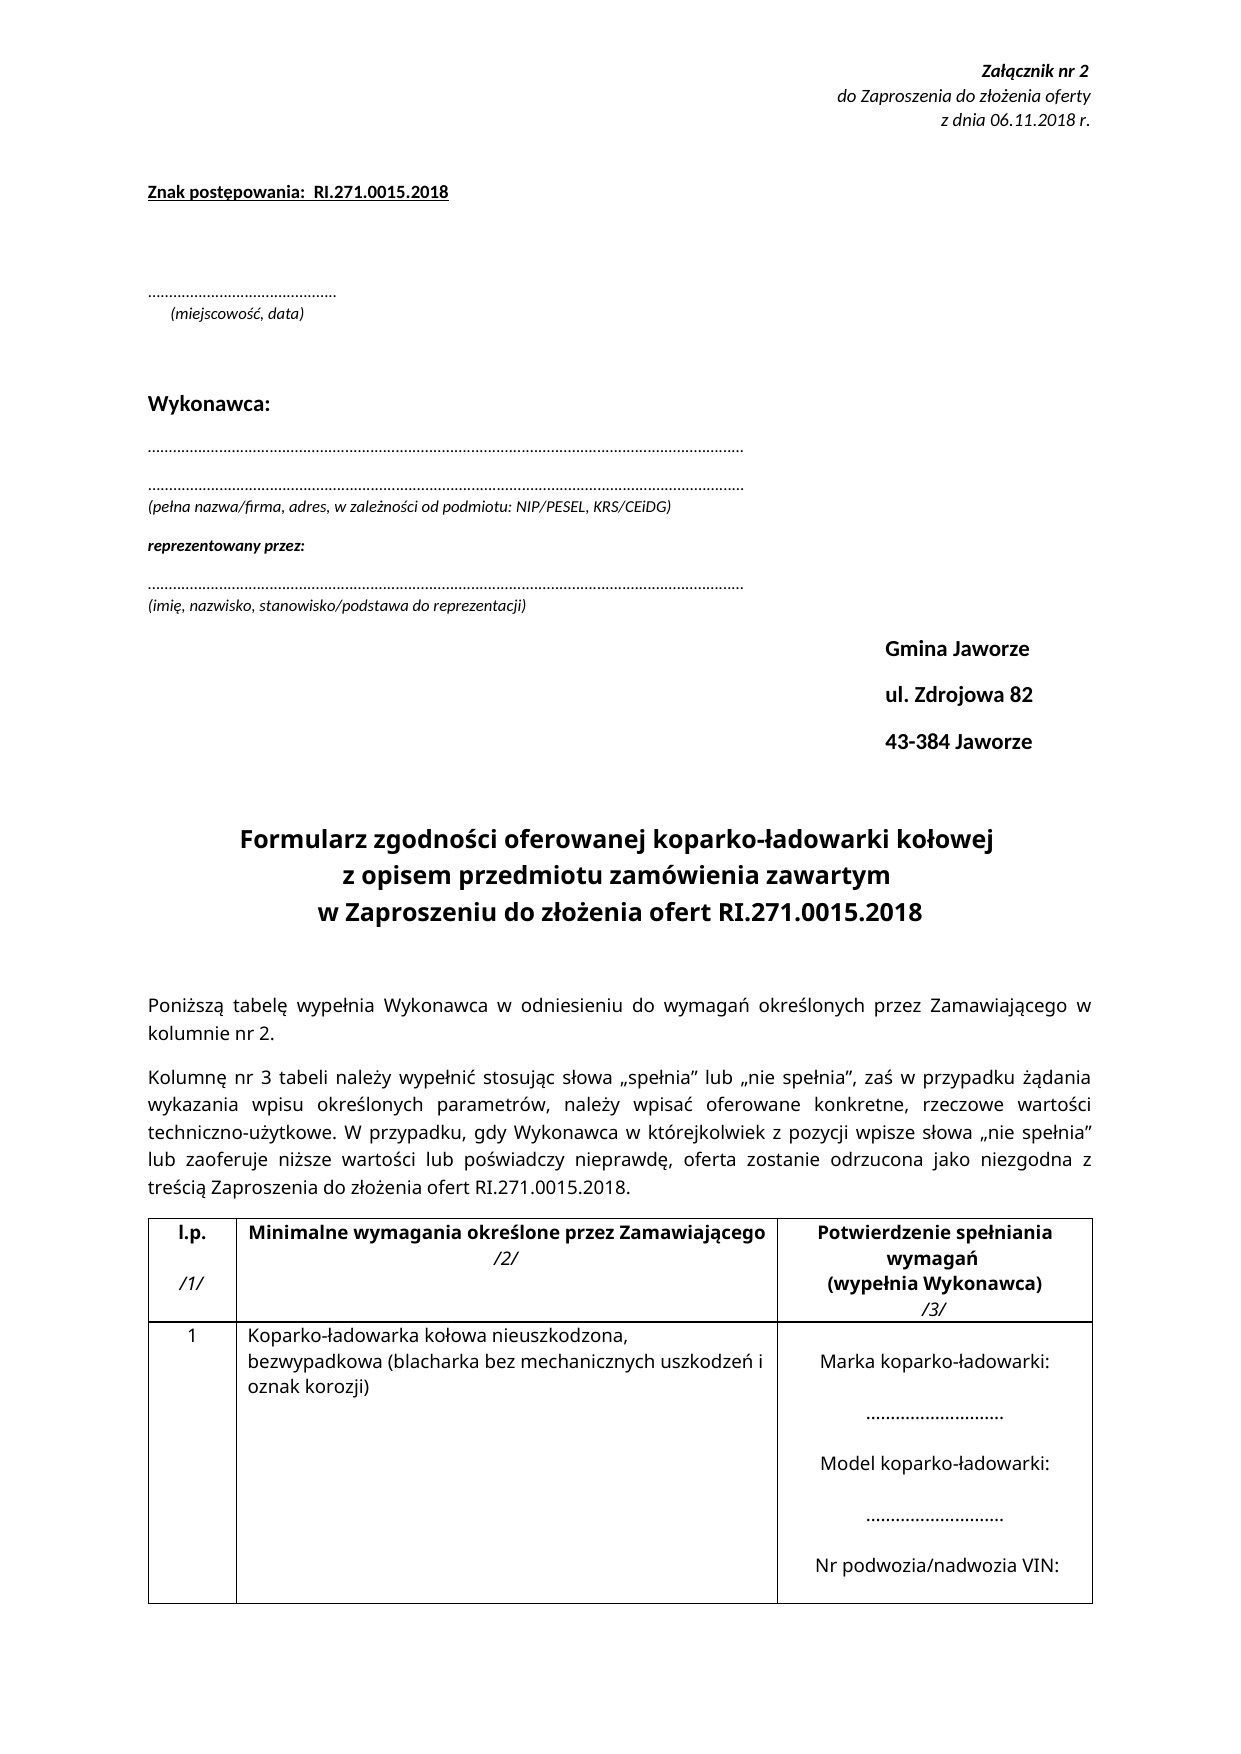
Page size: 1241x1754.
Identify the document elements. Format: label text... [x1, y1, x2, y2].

text ul. Zdrojowa 82 [811, 681, 1093, 709]
text Kolumnę nr 3 tabeli należy wypełnić stosując słowa „spełnia” lub „nie spełnia”, zaś w przypadku żądania wykazania wpisu określonych parametrów, należy wpisać oferowane konkretne, rzeczowe wartości techniczno-użytkowe. W przypadku, gdy Wykonawca w którejkolwiek z pozycji wpisze słowa „nie spełnia” lub zaoferuje niższe wartości lub poświadczy nieprawdę, oferta zostanie odrzucona jako niezgodna z treścią Zaproszenia do złożenia ofert RI.271.0015.2018. [148, 1064, 1093, 1199]
text Wykonawca: [148, 389, 1093, 417]
table_header Potwierdzenie spełniania wymagań (wypełnia Wykonawca) /3/ [778, 1219, 1092, 1321]
text Gmina Jaworze [811, 634, 1093, 662]
text Formularz zgodności oferowanej koparko-ładowarki kołowej z opisem przedmiotu zamówienia zawartym w Zaproszeniu do złożenia ofert RI.271.0015.2018 [148, 821, 1093, 929]
table_header l.p. /1/ [149, 1219, 236, 1321]
text ............................................. (miejscowość, data) [148, 222, 1093, 324]
text 43-384 Jaworze [811, 727, 1093, 756]
text .............................................................................................................................................. (imię, nazwisko, stanowisko/podstawa do reprezentacji) [148, 573, 1093, 616]
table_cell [237, 1323, 777, 1603]
text .............................................................................................................................................. (pełna nazwa/firma, adres, w zależności od podmiotu: NIP/PESEL, KRS/CEiDG) [148, 474, 1093, 517]
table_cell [778, 1323, 1092, 1603]
table_header Minimalne wymagania określone przez Zamawiającego /2/ [237, 1219, 777, 1321]
text reprezentowany przez: [148, 535, 1093, 555]
text Poniższą tabelę wypełnia Wykonawca w odniesieniu do wymagań określonych przez Zamawiającego w kolumnie nr 2. [148, 992, 1093, 1045]
text Załącznik nr 2 do Zaproszenia do złożenia oferty z dnia 06.11.2018 r. [516, 59, 1093, 162]
text Znak postępowania: RI.271.0015.2018 [148, 181, 1093, 203]
table_cell 1 [149, 1323, 236, 1603]
text .............................................................................................................................................. [148, 436, 1093, 456]
